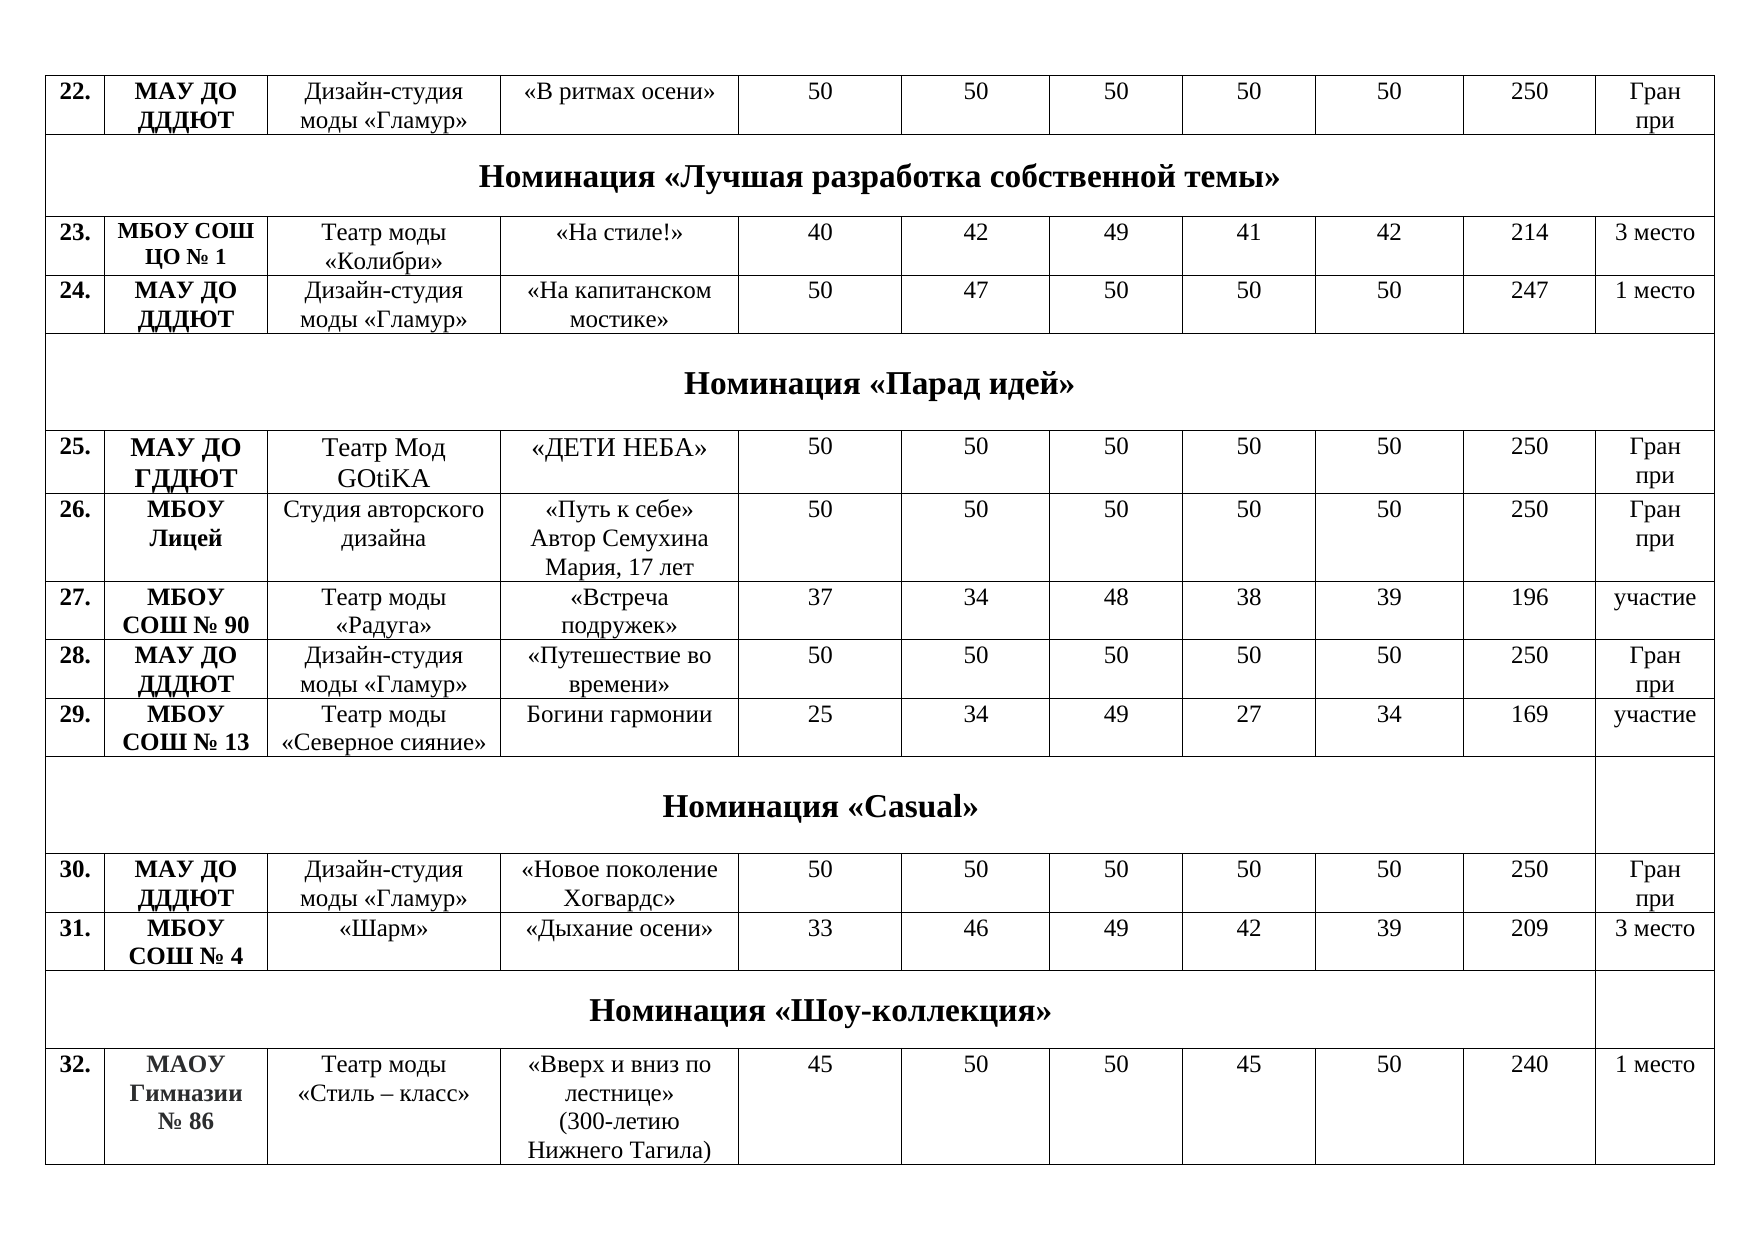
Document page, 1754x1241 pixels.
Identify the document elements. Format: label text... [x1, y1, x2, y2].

table_cell 50 [1183, 640, 1315, 698]
table_cell участие [1596, 699, 1714, 756]
table_cell 50 [1183, 276, 1315, 333]
table_cell 50 [1316, 640, 1463, 698]
table_cell 214 [1464, 217, 1595, 274]
table_cell 50 [902, 854, 1049, 912]
table_cell 48 [1050, 582, 1182, 639]
table_cell 250 [1464, 431, 1595, 493]
table_cell Театр моды «Стиль – класс» [268, 1049, 500, 1164]
table_cell Гран при [1596, 854, 1714, 912]
table_cell 30. [46, 854, 104, 912]
table_cell Дизайн-студия моды «Гламур» [268, 76, 500, 133]
table_cell 250 [1464, 640, 1595, 698]
table_cell 28. [46, 640, 104, 698]
table_cell 32. [46, 1049, 104, 1164]
table_cell «Встреча подружек» [501, 582, 738, 639]
table_cell 50 [902, 1049, 1049, 1164]
table_cell 37 [739, 582, 901, 639]
table_cell Театр Мод GOtiKA [268, 431, 500, 493]
table_cell Гран при [1596, 640, 1714, 698]
table_cell Номинация «Парад идей» [46, 334, 1714, 430]
table_cell «Новое поколение Хогвардс» [501, 854, 738, 912]
table_cell 29. [46, 699, 104, 756]
table_cell 50 [739, 640, 901, 698]
table_cell 49 [1050, 699, 1182, 756]
table_cell Номинация «Шоу-коллекция» [46, 971, 1595, 1048]
table_cell 49 [1050, 217, 1182, 274]
table_cell Студия авторского дизайна [268, 494, 500, 581]
table_cell МАУ ДО ГДДЮТ [105, 431, 267, 493]
table_cell 42 [1183, 913, 1315, 970]
table_cell 50 [902, 640, 1049, 698]
table_cell 23. [46, 217, 104, 274]
table_cell 38 [1183, 582, 1315, 639]
table_cell 1 место [1596, 1049, 1714, 1164]
table_cell 1 место [1596, 276, 1714, 333]
table_cell 41 [1183, 217, 1315, 274]
table_cell 50 [1050, 76, 1182, 133]
table_cell «ДЕТИ НЕБА» [501, 431, 738, 493]
table_cell 24. [46, 276, 104, 333]
table_cell 50 [902, 76, 1049, 133]
table_cell 27. [46, 582, 104, 639]
table_cell 50 [1316, 1049, 1463, 1164]
table_cell 247 [1464, 276, 1595, 333]
table_cell Дизайн-студия моды «Гламур» [268, 640, 500, 698]
table_cell Театр моды «Северное сияние» [268, 699, 500, 756]
table_cell 50 [1316, 494, 1463, 581]
table_cell 27 [1183, 699, 1315, 756]
table_cell Гран при [1596, 431, 1714, 493]
table_cell 34 [902, 699, 1049, 756]
table_cell 34 [1316, 699, 1463, 756]
table_cell «Вверх и вниз по лестнице» (300-летию Нижнего Тагила) [501, 1049, 738, 1164]
table_cell 50 [1316, 276, 1463, 333]
table_cell 50 [1316, 431, 1463, 493]
table_cell 50 [1050, 854, 1182, 912]
table_cell 33 [739, 913, 901, 970]
table_cell Дизайн-студия моды «Гламур» [268, 276, 500, 333]
table_cell «Шарм» [268, 913, 500, 970]
table_cell «На стиле!» [501, 217, 738, 274]
table_cell 169 [1464, 699, 1595, 756]
table_cell 3 место [1596, 217, 1714, 274]
table_cell [1596, 971, 1714, 1048]
table_cell МАУ ДО ДДДЮТ [105, 640, 267, 698]
table_cell Номинация «Лучшая разработка собственной темы» [46, 135, 1714, 216]
table_cell 39 [1316, 582, 1463, 639]
table_cell Дизайн-студия моды «Гламур» [268, 854, 500, 912]
table_cell «На капитанском мостике» [501, 276, 738, 333]
table_cell 31. [46, 913, 104, 970]
table_cell МБОУ Лицей [105, 494, 267, 581]
table_cell 50 [739, 854, 901, 912]
table_cell 42 [1316, 217, 1463, 274]
table_cell МАУ ДО ДДДЮТ [105, 276, 267, 333]
table_cell «Дыхание осени» [501, 913, 738, 970]
table_cell 50 [739, 76, 901, 133]
table_cell 50 [1050, 431, 1182, 493]
table_cell 25. [46, 431, 104, 493]
table_cell 250 [1464, 494, 1595, 581]
table_cell 42 [902, 217, 1049, 274]
table_cell 50 [1316, 854, 1463, 912]
table_cell 50 [1183, 854, 1315, 912]
table_cell 45 [739, 1049, 901, 1164]
table_cell Театр моды «Колибри» [268, 217, 500, 274]
table_cell 22. [46, 76, 104, 133]
table_cell МБОУ СОШ ЦО № 1 [105, 217, 267, 274]
table_cell 50 [1183, 431, 1315, 493]
table_cell 50 [1050, 640, 1182, 698]
table_cell 49 [1050, 913, 1182, 970]
table_cell МАОУ Гимназии № 86 [105, 1049, 267, 1164]
table_cell 50 [1050, 276, 1182, 333]
table_cell 250 [1464, 854, 1595, 912]
table_cell Гран при [1596, 494, 1714, 581]
table_cell 196 [1464, 582, 1595, 639]
table_cell 34 [902, 582, 1049, 639]
table_cell 40 [739, 217, 901, 274]
table_cell Номинация «Casual» [46, 757, 1595, 853]
table_cell Гран при [1596, 76, 1714, 133]
table_cell 50 [1316, 76, 1463, 133]
table_cell МБОУ СОШ № 4 [105, 913, 267, 970]
table_cell 50 [1050, 494, 1182, 581]
table_cell Театр моды «Радуга» [268, 582, 500, 639]
table_cell 50 [902, 494, 1049, 581]
table_cell 25 [739, 699, 901, 756]
table_cell МАУ ДО ДДДЮТ [105, 854, 267, 912]
table_cell 50 [739, 494, 901, 581]
table_cell «Путешествие во времени» [501, 640, 738, 698]
table_cell участие [1596, 582, 1714, 639]
table_cell 46 [902, 913, 1049, 970]
table_cell 45 [1183, 1049, 1315, 1164]
table_cell МАУ ДО ДДДЮТ [105, 76, 267, 133]
table_cell 50 [739, 276, 901, 333]
table_cell 209 [1464, 913, 1595, 970]
table_cell «Путь к себе» Автор Семухина Мария, 17 лет [501, 494, 738, 581]
table_cell 50 [902, 431, 1049, 493]
table_cell 3 место [1596, 913, 1714, 970]
table_cell [1596, 757, 1714, 853]
table_cell 26. [46, 494, 104, 581]
table_cell 250 [1464, 76, 1595, 133]
table_cell МБОУ СОШ № 13 [105, 699, 267, 756]
table_cell 50 [1050, 1049, 1182, 1164]
table_cell Богини гармонии [501, 699, 738, 756]
table_cell 50 [1183, 494, 1315, 581]
table_cell 47 [902, 276, 1049, 333]
table_cell «В ритмах осени» [501, 76, 738, 133]
table_cell 39 [1316, 913, 1463, 970]
table_cell 50 [1183, 76, 1315, 133]
table_cell МБОУ СОШ № 90 [105, 582, 267, 639]
table_cell 50 [739, 431, 901, 493]
table_cell 240 [1464, 1049, 1595, 1164]
